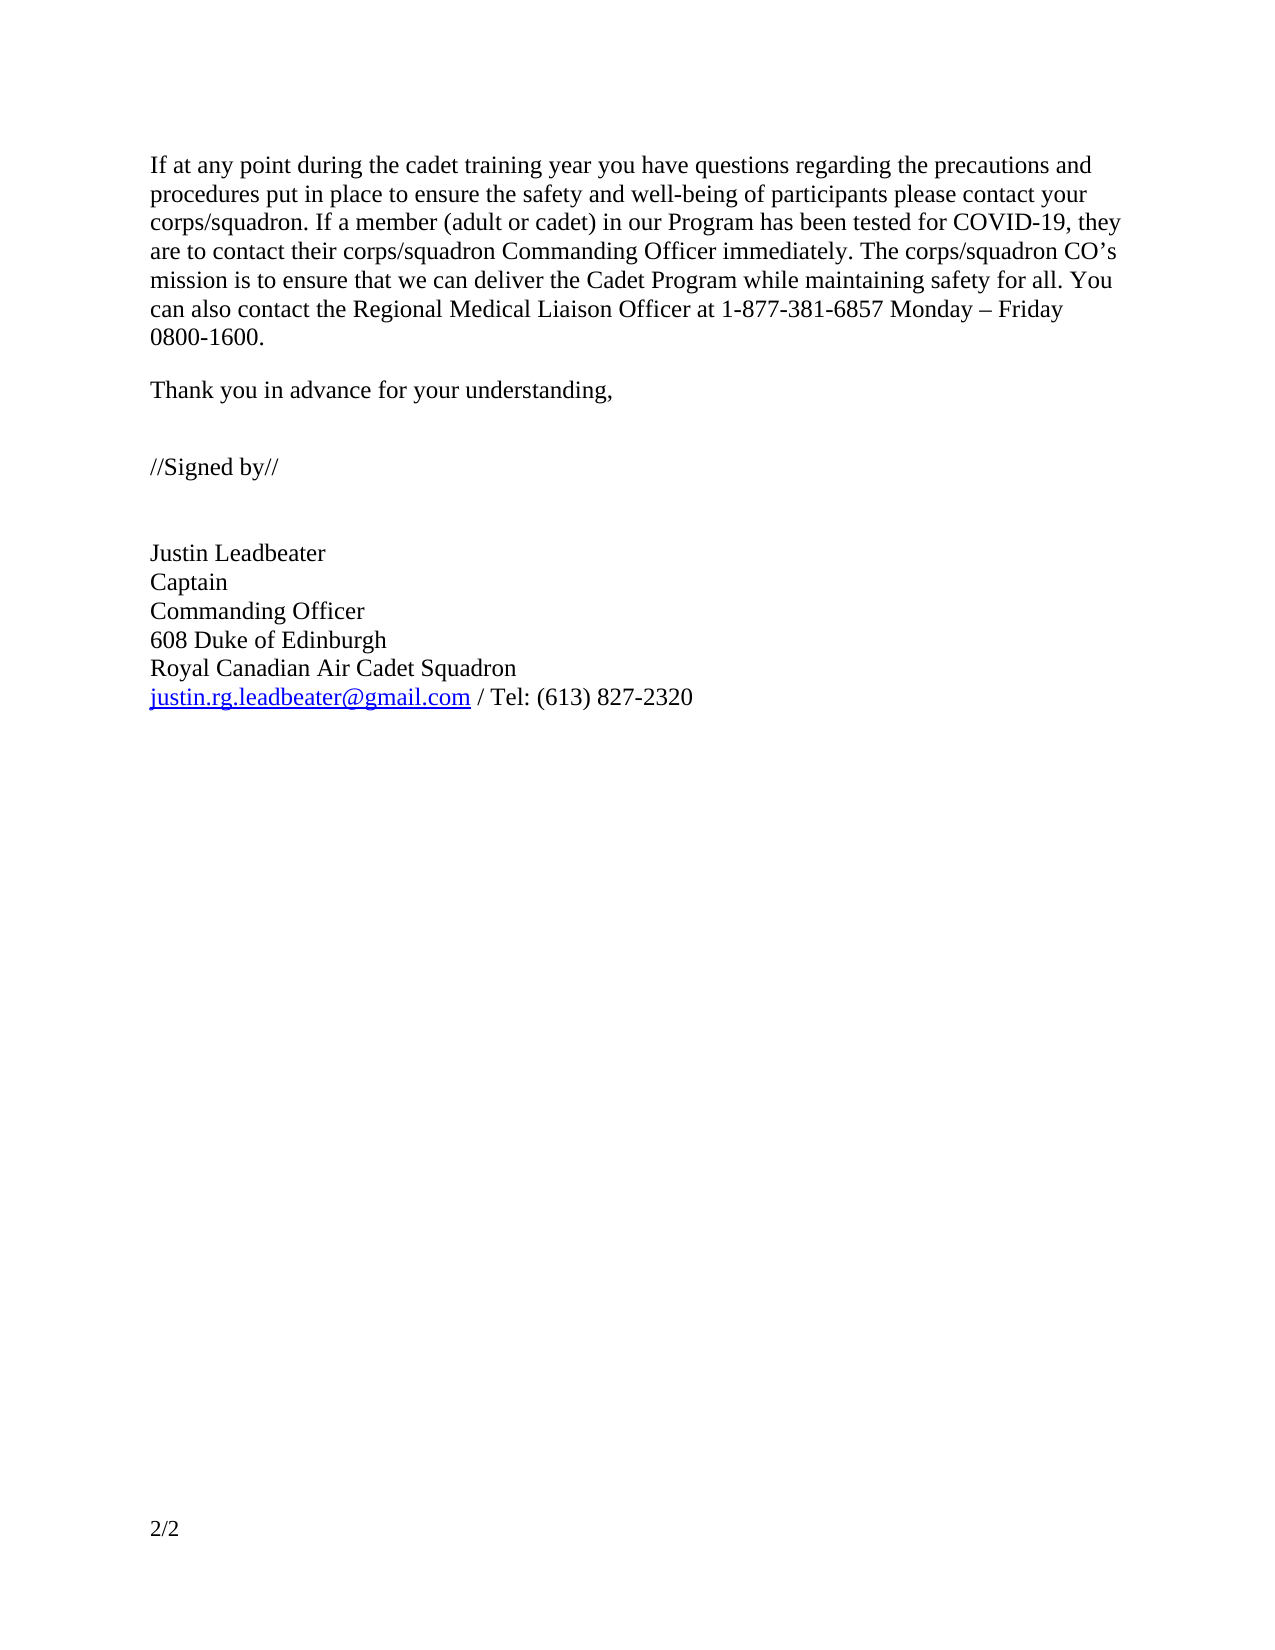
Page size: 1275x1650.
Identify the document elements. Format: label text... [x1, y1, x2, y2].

text 608 Duke of Edinburgh [150, 625, 1125, 653]
text Royal Canadian Air Cadet Squadron [150, 653, 1125, 682]
text Captain [150, 567, 1125, 596]
text Justin Leadbeater [150, 538, 1125, 567]
text Thank you in advance for your understanding, [150, 375, 1125, 404]
text If at any point during the cadet training year you have questions regarding the precautions and procedures put in place to ensure the safety and well-being of participants please contact your corps/squadron. If a member (adult or cadet) in our Program has been tested for COVID-19, they are to contact their corps/squadron Commanding Officer immediately. The corps/squadron CO’s mission is to ensure that we can deliver the Cadet Program while maintaining safety for all. You can also contact the Regional Medical Liaison Officer at 1-877-381-6857 Monday – Friday 0800-1600. [150, 150, 1125, 351]
text Commanding Officer [150, 596, 1125, 625]
text justin.rg.leadbeater@gmail.com / Tel: (613) 827-2320 [150, 682, 1125, 711]
text //Signed by// [150, 452, 1125, 481]
